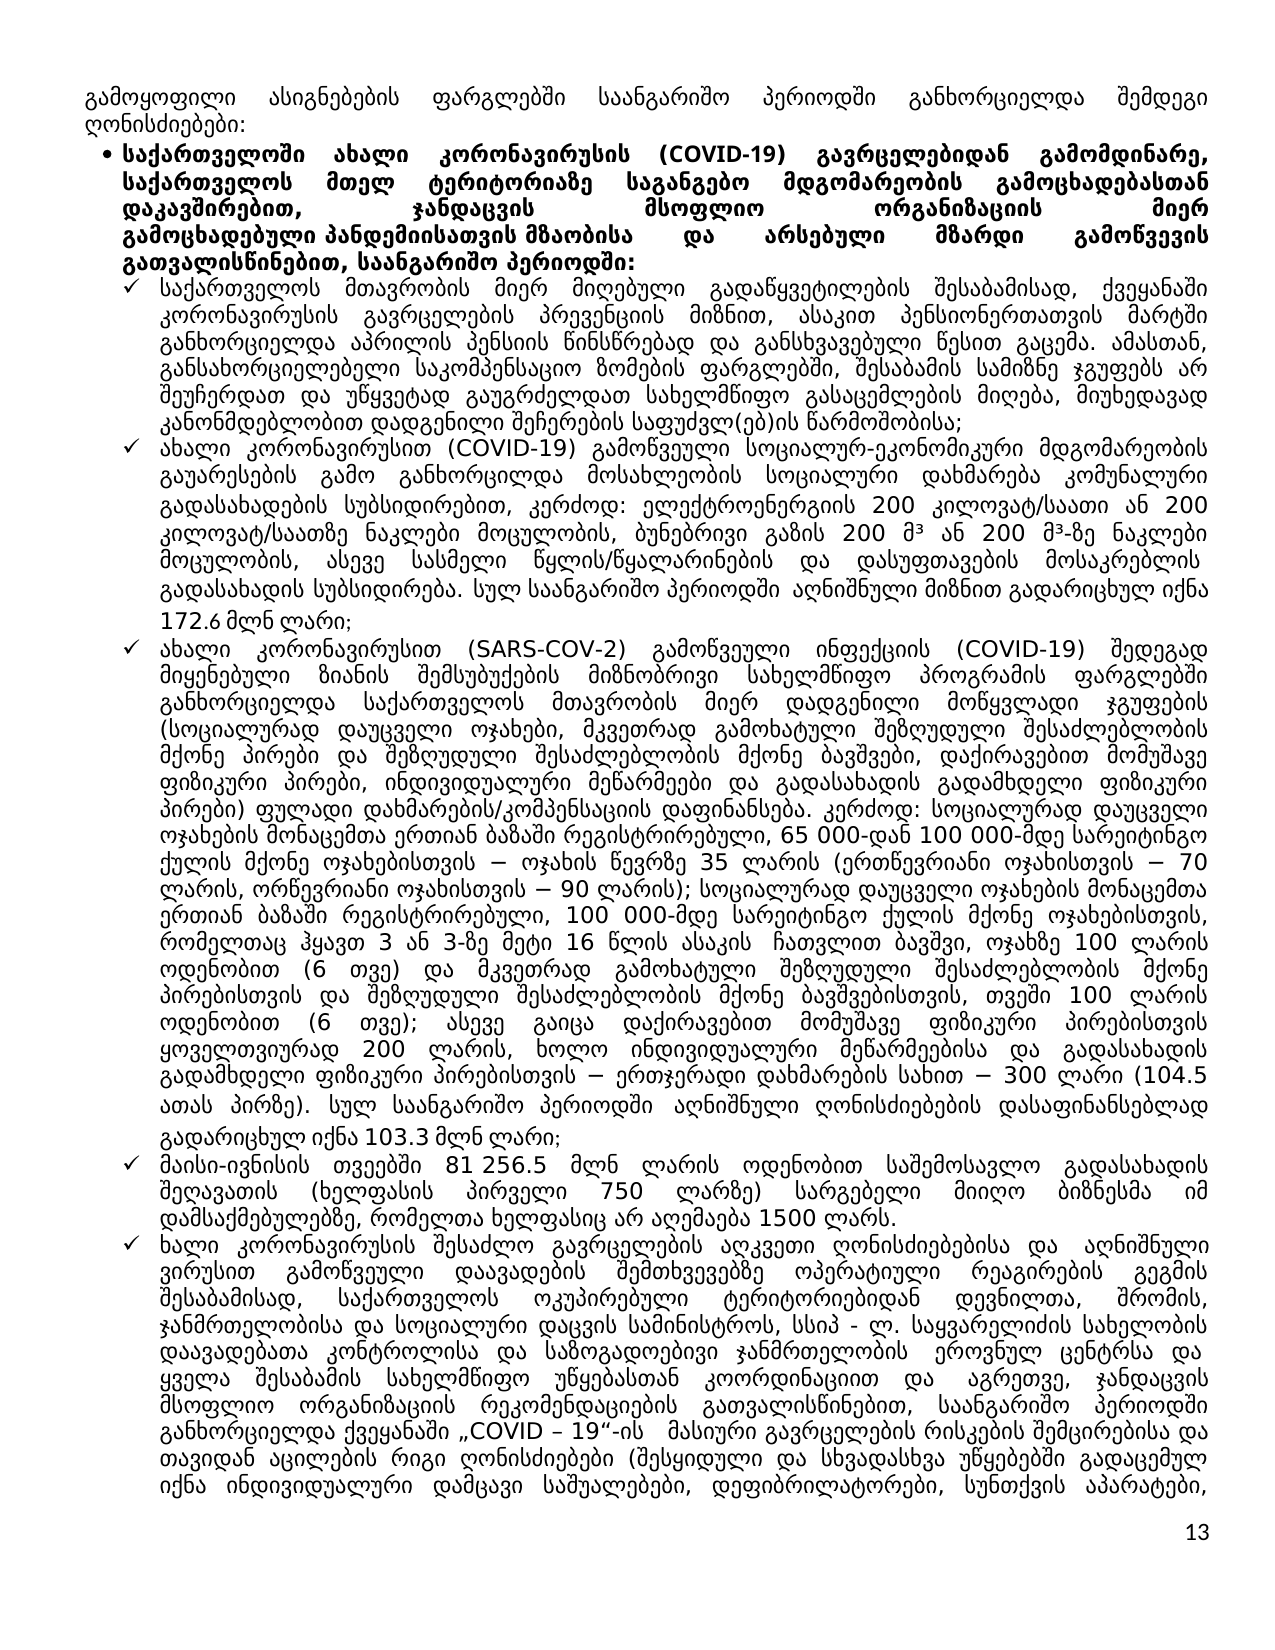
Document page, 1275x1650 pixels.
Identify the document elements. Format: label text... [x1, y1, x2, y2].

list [122, 1232, 1209, 1498]
list საქართველოში ახალი კორონავირუსის (COVID-19) გავრცელებიდან გამომდინარე, საქართველოს მთელ ტერიტორიაზე საგანგებო მდგომარეობის გამოცხადებასთან დაკავშირებით, ჯანდაცვის მსოფლიო ორგანიზაციის მიერ გამოცხადებული პანდემიისათვის მზაობისა და არსებული მზარდი გამოწვევის გათვალისწინებით, საანგარიშო პერიოდში: [103, 138, 1209, 276]
list საქართველოს მთავრობის მიერ მიღებული გადაწყვეტილების შესაბამისად, ქვეყანაში კორონავირუსის გავრცელების პრევენციის მიზნით, ასაკით პენსიონერთათვის მარტში განხორციელდა აპრილის პენსიის წინსწრებად და განსხვავებული წესით გაცემა. ამასთან, განსახორციელებელი საკომპენსაციო ზომების ფარგლებში, შესაბამის სამიზნე ჯგუფებს არ შეუჩერდათ და უწყვეტად გაუგრძელდათ სახელმწიფო გასაცემლების მიღება, მიუხედავად კანონმდებლობით დადგენილი შეჩერების საფუძვლ(ებ)ის წარმოშობისა; [122, 276, 1209, 436]
list გამოყოფილი ასიგნებების ფარგლებში საანგარიშო პერიოდში განხორციელდა შემდეგი ღონისძიებები: [84, 84, 1209, 138]
list ახალი კორონავირუსით (SARS-COV-2) გამოწვეული ინფექციის (COVID-19) შედეგად მიყენებული ზიანის შემსუბუქების მიზნობრივი სახელმწიფო პროგრამის ფარგლებში განხორციელდა საქართველოს მთავრობის მიერ დადგენილი მოწყვლადი ჯგუფების (სოციალურად დაუცველი ოჯახები, მკვეთრად გამოხატული შეზღუდული შესაძლებლობის მქონე პირები და შეზღუდული შესაძლებლობის მქონე ბავშვები, დაქირავებით მომუშავე ფიზიკური პირები, ინდივიდუალური მეწარმეები და გადასახადის გადამხდელი ფიზიკური პირები) ფულადი დახმარების/კომპენსაციის დაფინანსება. კერძოდ: სოციალურად დაუცველი ოჯახების მონაცემთა ერთიან ბაზაში რეგისტრირებული, 65 000-დან 100 000-მდე სარეიტინგო ქულის მქონე ოჯახებისთვის − ოჯახის წევრზე 35 ლარის (ერთწევრიანი ოჯახისთვის − 70 ლარის, ორწევრიანი ოჯახისთვის − 90 ლარის); სოციალურად დაუცველი ოჯახების მონაცემთა ერთიან ბაზაში რეგისტრირებული, 100 000-მდე სარეიტინგო ქულის მქონე ოჯახებისთვის, რომელთაც ჰყავთ 3 ან 3-ზე მეტი 16 წლის ასაკის ჩათვლით ბავშვი, ოჯახზე 100 ლარის ოდენობით (6 თვე) და მკვეთრად გამოხატული შეზღუდული შესაძლებლობის მქონე პირებისთვის და შეზღუდული შესაძლებლობის მქონე ბავშვებისთვის, თვეში 100 ლარის ოდენობით (6 თვე); ასევე გაიცა დაქირავებით მომუშავე ფიზიკური პირებისთვის ყოველთვიურად 200 ლარის, ხოლო ინდივიდუალური მეწარმეებისა და გადასახადის გადამხდელი ფიზიკური პირებისთვის − ერთჯერადი დახმარების სახით − 300 ლარი (104.5 ათას პირზე). სულ საანგარიშო პერიოდში აღნიშნული ღონისძიებების დასაფინანსებლად გადარიცხულ იქნა 103.3 მლნ ლარი; [122, 636, 1209, 1152]
list ახალი კორონავირუსით (COVID-19) გამოწვეული სოციალურ-ეკონომიკური მდგომარეობის გაუარესების გამო განხორცილდა მოსახლეობის სოციალური დახმარება კომუნალური გადასახადების სუბსიდირებით, კერძოდ: ელექტროენერგიის 200 კილოვატ/საათი ან 200 კილოვატ/საათზე ნაკლები მოცულობის, ბუნებრივი გაზის 200 მ³ ან 200 მ³-ზე ნაკლები მოცულობის, ასევე სასმელი წყლის/წყალარინების და დასუფთავების მოსაკრებლის გადასახადის სუბსიდირება. სულ საანგარიშო პერიოდში აღნიშნული მიზნით გადარიცხულ იქნა 172.6 მლნ ლარი; [122, 436, 1209, 636]
list მაისი-ივნისის თვეებში 81 256.5 მლნ ლარის ოდენობით საშემოსავლო გადასახადის შეღავათის (ხელფასის პირველი 750 ლარზე) სარგებელი მიიღო ბიზნესმა იმ დამსაქმებულებზე, რომელთა ხელფასიც არ აღემაება 1500 ლარს. [122, 1152, 1209, 1232]
